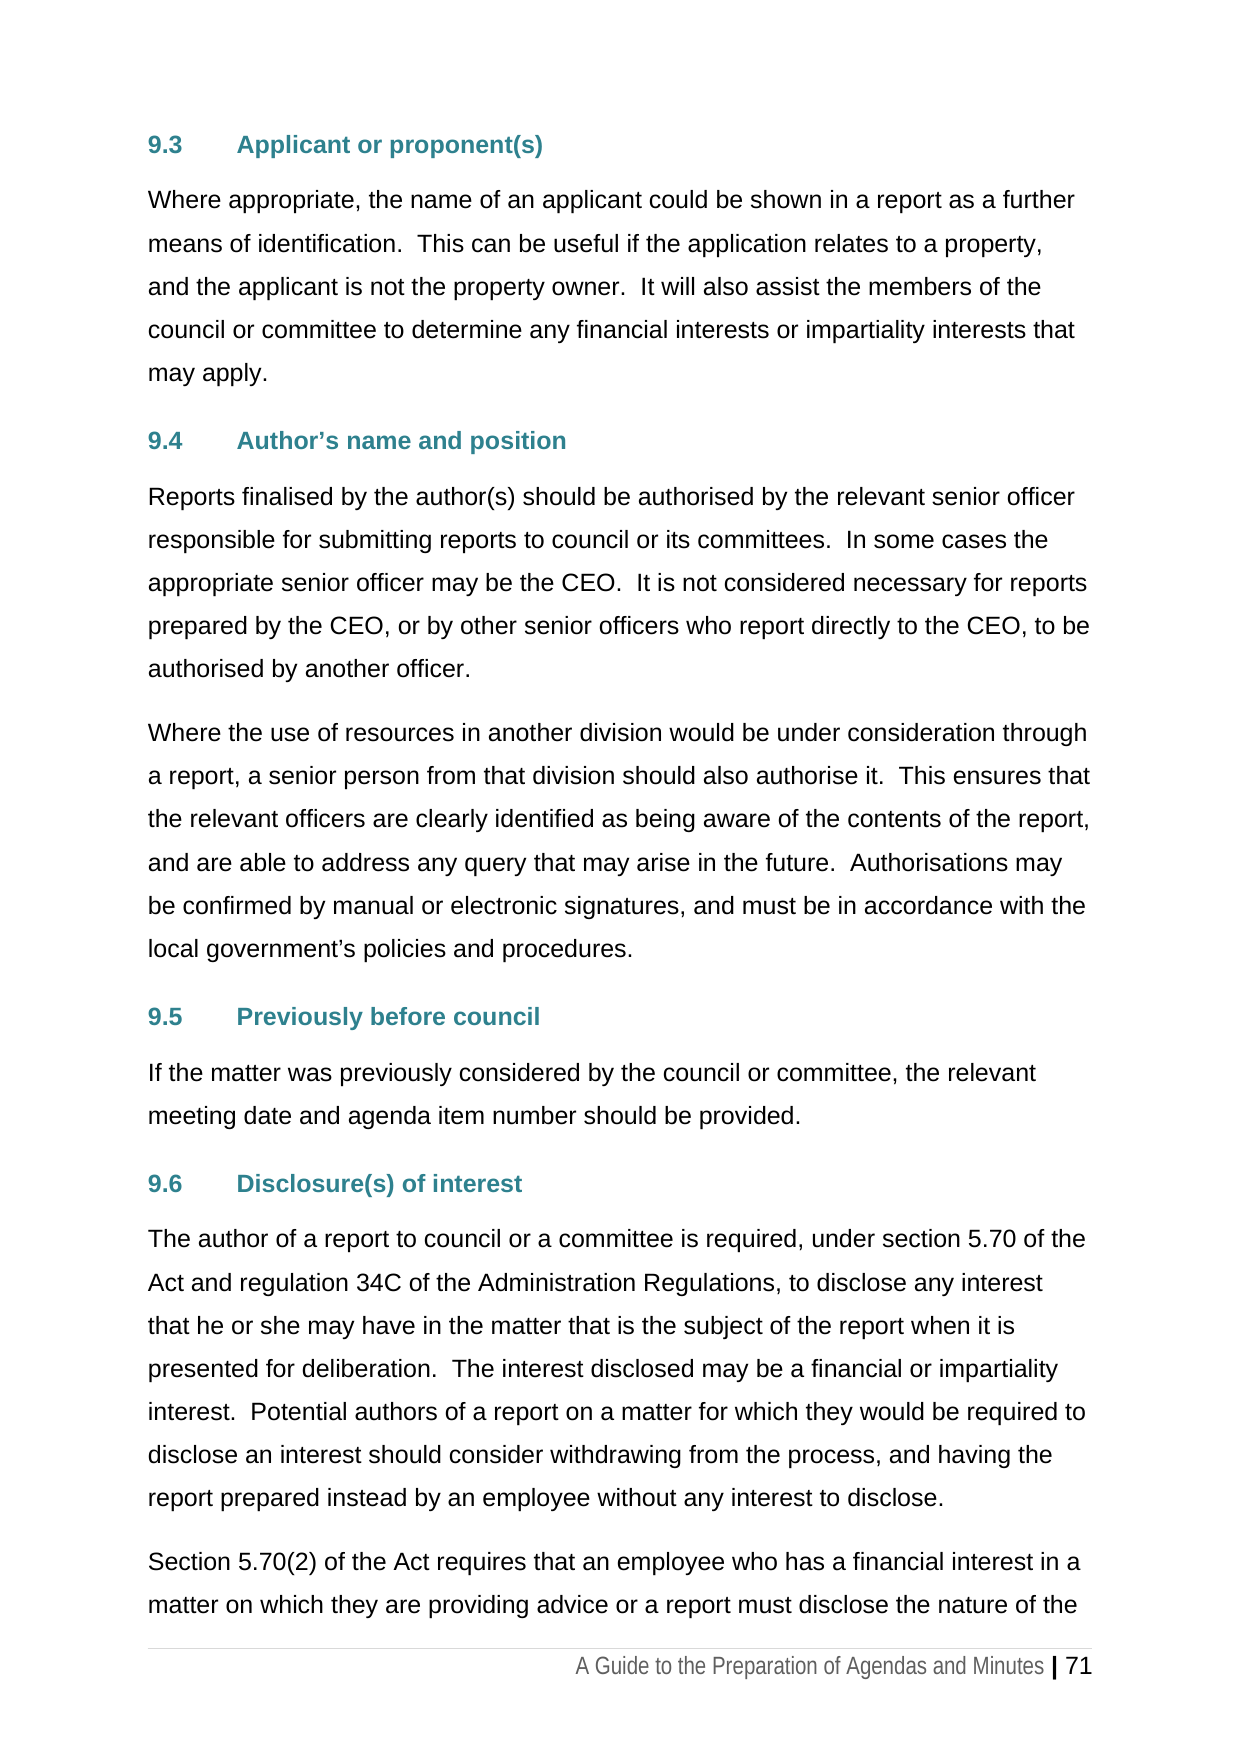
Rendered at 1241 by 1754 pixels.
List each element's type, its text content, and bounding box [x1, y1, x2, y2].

subtitle Disclosure(s) of interest [148, 1169, 1092, 1198]
text If the matter was previously considered by the council or committee, the relevant meeting date and agenda item number should be provided. [148, 1058, 1092, 1129]
text The author of a report to council or a committee is required, under section 5.70 of the Act and regulation 34C of the Administration Regulations, to disclose any interest that he or she may have in the matter that is the subject of the report when it is presented for deliberation. The interest disclosed may be a financial or impartiality interest. Potential authors of a report on a matter for which they would be required to disclose an interest should consider withdrawing from the process, and having the report prepared instead by an employee without any interest to disclose. [148, 1224, 1092, 1512]
subtitle Applicant or proponent(s) [148, 130, 1092, 159]
text Where appropriate, the name of an applicant could be shown in a report as a further means of identification. This can be useful if the application relates to a property, and the applicant is not the property owner. It will also assist the members of the council or committee to determine any financial interests or impartiality interests that may apply. [148, 186, 1092, 387]
subtitle Author’s name and position [148, 426, 1092, 455]
text Where the use of resources in another division would be under consideration through a report, a senior person from that division should also authorise it. This ensures that the relevant officers are clearly identified as being aware of the contents of the report, and are able to address any query that may arise in the future. Authorisations may be confirmed by manual or electronic signatures, and must be in accordance with the local government’s policies and procedures. [148, 718, 1092, 963]
subtitle Previously before council [148, 1002, 1092, 1031]
text Reports finalised by the author(s) should be authorised by the relevant senior officer responsible for submitting reports to council or its committees. In some cases the appropriate senior officer may be the CEO. It is not considered necessary for reports prepared by the CEO, or by other senior officers who report directly to the CEO, to be authorised by another officer. [148, 482, 1092, 683]
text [148, 1547, 1092, 1619]
